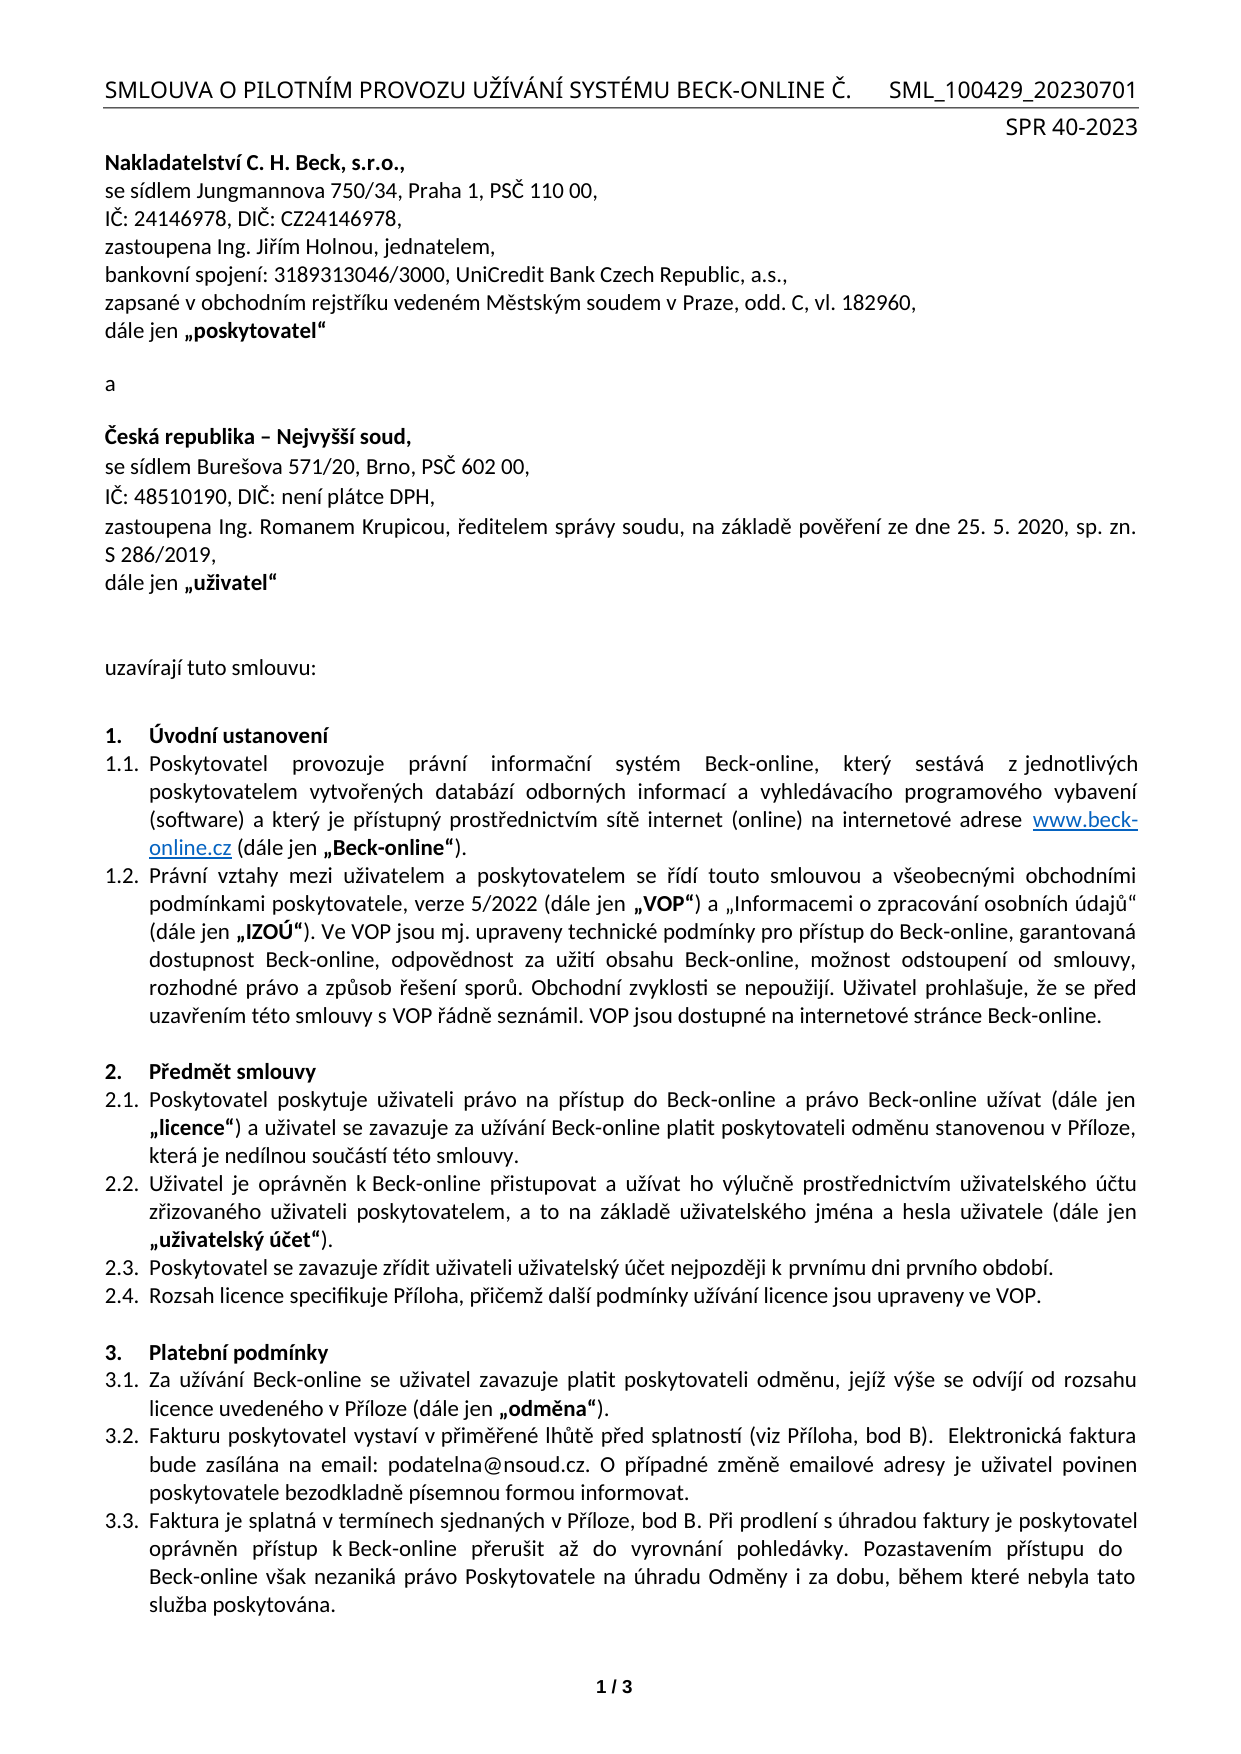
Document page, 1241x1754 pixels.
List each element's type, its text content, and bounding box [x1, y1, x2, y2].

list Fakturu poskytovatel vystaví v přiměřené lhůtě před splatností (viz Příloha, bod B). Elektronická faktura bude zasílána na email: podatelna@nsoud.cz. O případné změně emailové adresy je uživatel povinen poskytovatele bezodkladně písemnou formou informovat. [104, 1422, 1138, 1506]
list Platební podmínky [104, 1338, 1138, 1366]
list Poskytovatel se zavazuje zřídit uživateli uživatelský účet nejpozději k prvnímu dni prvního období. [104, 1253, 1138, 1282]
text IČ: 48510190, DIČ: není plátce DPH, [104, 482, 1138, 510]
text se sídlem Jungmannova 750/34, Praha 1, PSČ 110 00, [104, 176, 1138, 204]
list Poskytovatel provozuje právní informační systém Beck-online, který sestává z jednotlivých poskytovatelem vytvořených databází odborných informací a vyhledávacího programového vybavení (software) a který je přístupný prostřednictvím sítě internet (online) na internetové adrese www.beck-online.cz (dále jen „Beck-online“). [104, 749, 1138, 861]
list Rozsah licence specifikuje Příloha, přičemž další podmínky užívání licence jsou upraveny ve VOP. [104, 1282, 1138, 1309]
text Česká republika – Nejvyšší soud, [104, 422, 1138, 450]
text zapsané v obchodním rejstříku vedeném Městským soudem v Praze, odd. C, vl. 182960, [104, 288, 1138, 316]
text zastoupena Ing. Jiřím Holnou, jednatelem, [104, 232, 1138, 260]
text uzavírají tuto smlouvu: [104, 653, 1138, 681]
list Faktura je splatná v termínech sjednaných v Příloze, bod B. Při prodlení s úhradou faktury je poskytovatel oprávněn přístup k Beck-online přerušit až do vyrovnání pohledávky. Pozastavením přístupu do Beck-online však nezaniká právo Poskytovatele na úhradu Odměny i za dobu, během které nebyla tato služba poskytována. [104, 1506, 1138, 1618]
text bankovní spojení: 3189313046/3000, UniCredit Bank Czech Republic, a.s., [104, 260, 1138, 288]
list Poskytovatel poskytuje uživateli právo na přístup do Beck-online a právo Beck-online užívat (dále jen „licence“) a uživatel se zavazuje za užívání Beck-online platit poskytovateli odměnu stanovenou v Příloze, která je nedílnou součástí této smlouvy. [104, 1085, 1138, 1169]
list Předmět smlouvy [104, 1057, 1138, 1085]
list Úvodní ustanovení [104, 721, 1138, 749]
list Za užívání Beck-online se uživatel zavazuje platit poskytovateli odměnu, jejíž výše se odvíjí od rozsahu licence uvedeného v Příloze (dále jen „odměna“). [104, 1366, 1138, 1422]
text IČ: 24146978, DIČ: CZ24146978, [104, 204, 1138, 232]
text dále jen „poskytovatel“ [104, 316, 1138, 344]
text zastoupena Ing. Romanem Krupicou, ředitelem správy soudu, na základě pověření ze dne 25. 5. 2020, sp. zn. S 286/2019, [104, 512, 1138, 568]
text dále jen „uživatel“ [104, 568, 1138, 597]
text se sídlem Burešova 571/20, Brno, PSČ 602 00, [104, 452, 1138, 480]
text Nakladatelství C. H. Beck, s.r.o., [104, 148, 1138, 176]
list Právní vztahy mezi uživatelem a poskytovatelem se řídí touto smlouvou a všeobecnými obchodními podmínkami poskytovatele, verze 5/2022 (dále jen „VOP“) a „Informacemi o zpracování osobních údajů“ (dále jen „IZOÚ“). Ve VOP jsou mj. upraveny technické podmínky pro přístup do Beck-online, garantovaná dostupnost Beck-online, odpovědnost za užití obsahu Beck-online, možnost odstoupení od smlouvy, rozhodné právo a způsob řešení sporů. Obchodní zvyklosti se nepoužijí. Uživatel prohlašuje, že se před uzavřením této smlouvy s VOP řádně seznámil. VOP jsou dostupné na internetové stránce Beck-online. [104, 861, 1138, 1029]
text a [104, 369, 1138, 397]
list Uživatel je oprávněn k Beck-online přistupovat a užívat ho výlučně prostřednictvím uživatelského účtu zřizovaného uživateli poskytovatelem, a to na základě uživatelského jména a hesla uživatele (dále jen „uživatelský účet“). [104, 1169, 1138, 1253]
